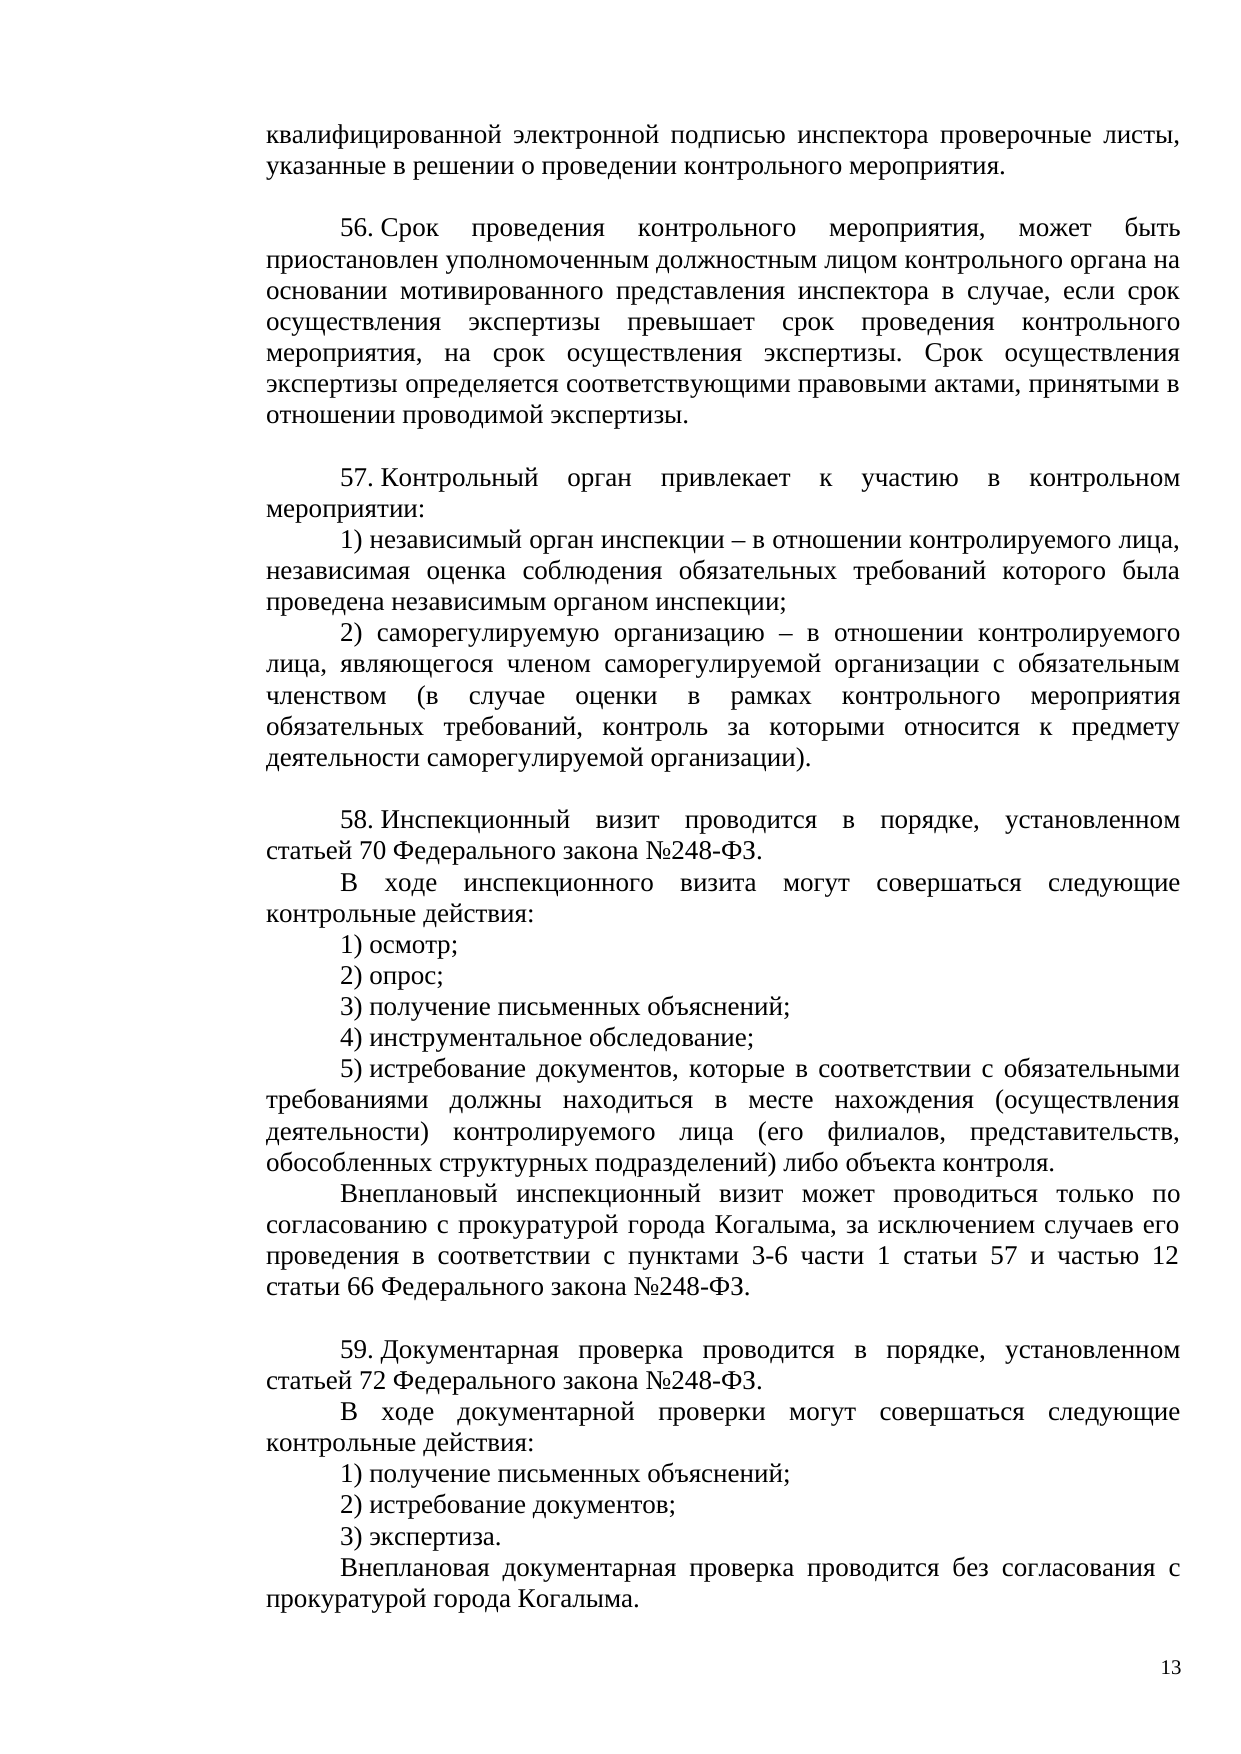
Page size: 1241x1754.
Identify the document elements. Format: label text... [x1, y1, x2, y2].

text В ходе инспекционного визита могут совершаться следующие контрольные действия: [266, 866, 1181, 928]
text 2) истребование документов; [266, 1488, 1181, 1520]
text 1) получение письменных объяснений; [266, 1457, 1181, 1488]
text 2) опрос; [266, 959, 1181, 990]
text 56. Срок проведения контрольного мероприятия, может быть приостановлен уполномоченным должностным лицом контрольного органа на основании мотивированного представления инспектора в случае, если срок осуществления экспертизы превышает срок проведения контрольного мероприятия, на срок осуществления экспертизы. Срок осуществления экспертизы определяется соответствующими правовыми актами, принятыми в отношении проводимой экспертизы. [266, 212, 1181, 429]
text Внеплановая документарная проверка проводится без согласования с прокуратурой города Когалыма. [266, 1551, 1181, 1613]
text 2) саморегулируемую организацию – в отношении контролируемого лица, являющегося членом саморегулируемой организации с обязательным членством (в случае оценки в рамках контрольного мероприятия обязательных требований, контроль за которыми относится к предмету деятельности саморегулируемой организации). [266, 616, 1181, 772]
text 57. Контрольный орган привлекает к участию в контрольном мероприятии: [266, 461, 1181, 523]
text 59. Документарная проверка проводится в порядке, установленном статьей 72 Федерального закона №248-ФЗ. [266, 1333, 1181, 1395]
text 3) получение письменных объяснений; [266, 990, 1181, 1021]
text 3) экспертиза. [266, 1520, 1181, 1551]
text 1) осмотр; [266, 928, 1181, 959]
text 58. Инспекционный визит проводится в порядке, установленном статьей 70 Федерального закона №248-ФЗ. [266, 803, 1181, 866]
text 4) инструментальное обследование; [266, 1021, 1181, 1052]
text 5) истребование документов, которые в соответствии с обязательными требованиями должны находиться в месте нахождения (осуществления деятельности) контролируемого лица (его филиалов, представительств, обособленных структурных подразделений) либо объекта контроля. [266, 1052, 1181, 1177]
text Внеплановый инспекционный визит может проводиться только по согласованию с прокуратурой города Когалыма, за исключением случаев его проведения в соответствии с пунктами 3-6 части 1 статьи 57 и частью 12 статьи 66 Федерального закона №248-ФЗ. [266, 1177, 1181, 1302]
text 1) независимый орган инспекции – в отношении контролируемого лица, независимая оценка соблюдения обязательных требований которого была проведена независимым органом инспекции; [266, 523, 1181, 616]
text В ходе документарной проверки могут совершаться следующие контрольные действия: [266, 1395, 1181, 1457]
